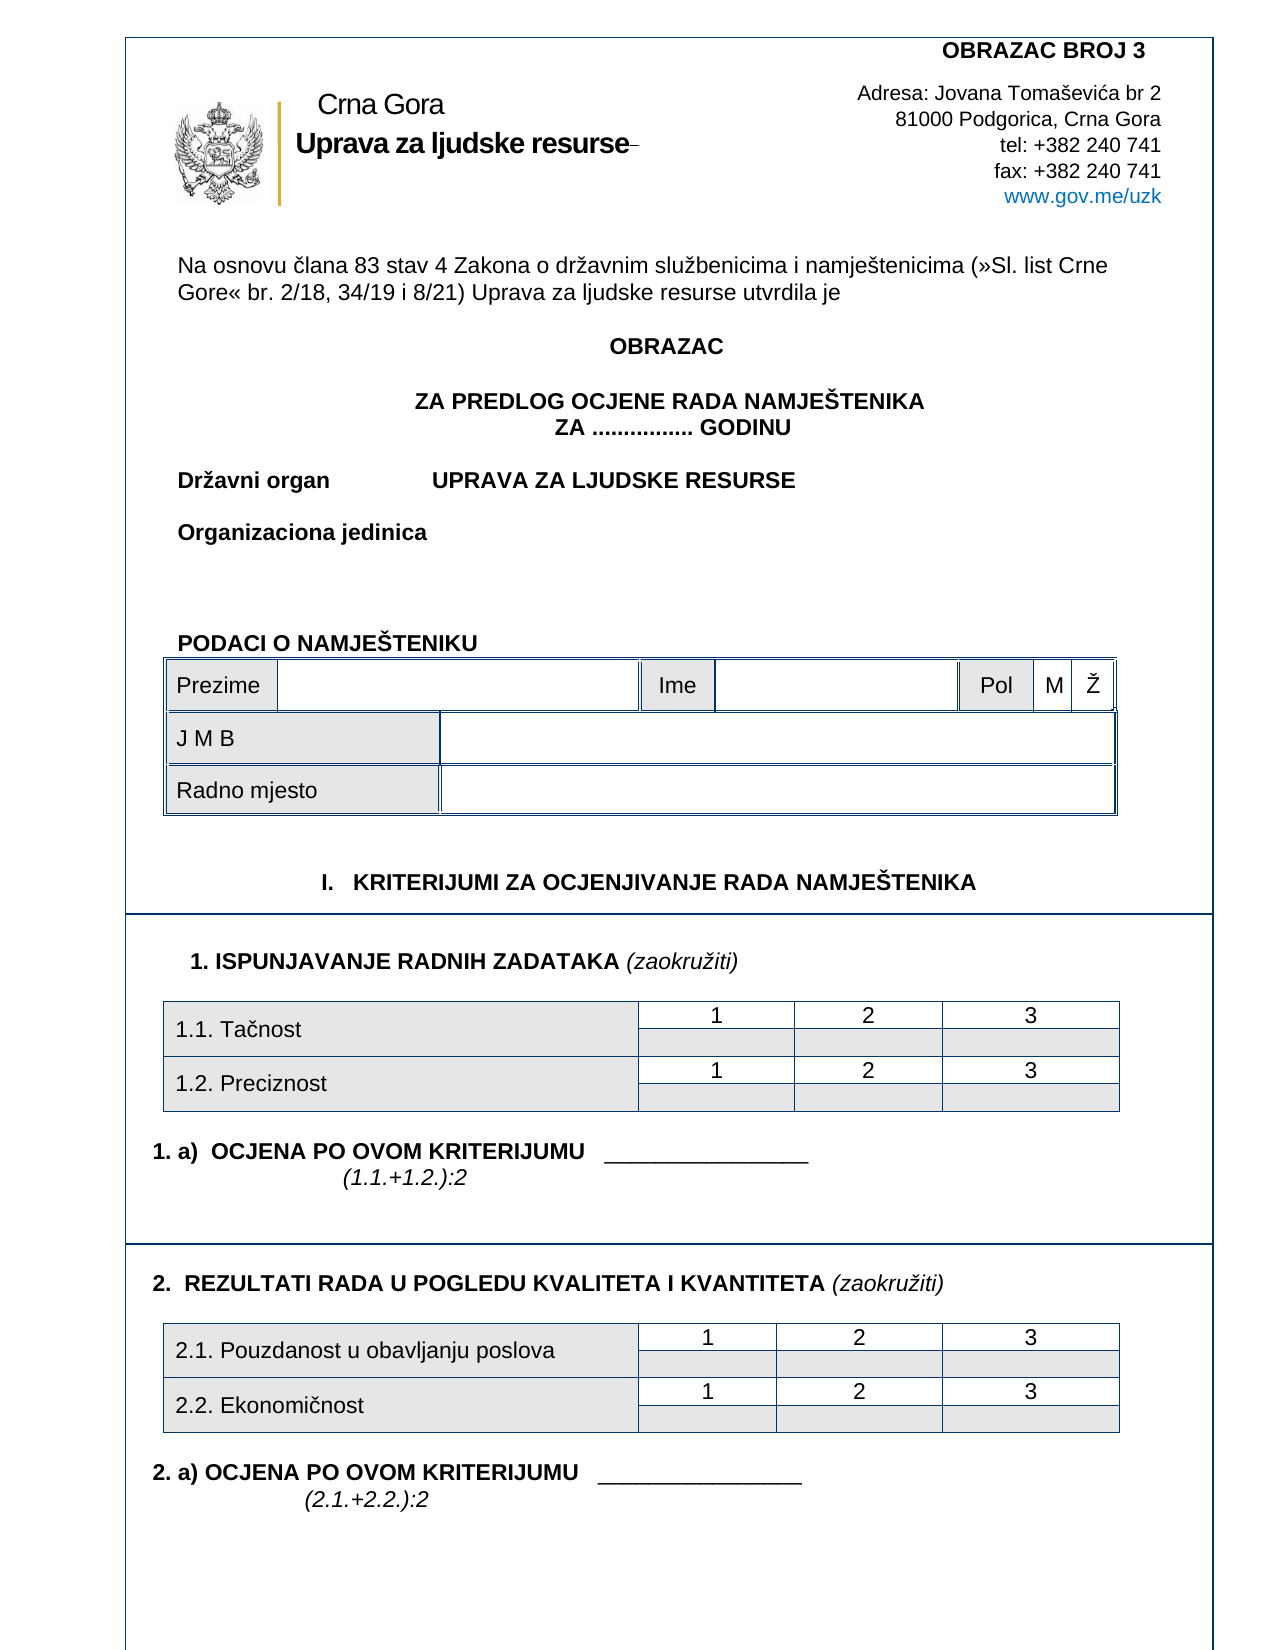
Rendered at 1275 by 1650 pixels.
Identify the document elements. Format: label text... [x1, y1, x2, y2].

table_header 3 [943, 1324, 1119, 1350]
table_header 2 [777, 1324, 942, 1350]
table_cell [795, 1084, 942, 1111]
text Državni organ UPRAVA ZA LJUDSKE RESURSE [177, 467, 1162, 493]
table_header [278, 658, 640, 710]
table_cell [943, 1084, 1119, 1111]
table_cell [777, 1351, 942, 1377]
table_header Prezime [167, 660, 277, 710]
table_cell [943, 1029, 1119, 1056]
table_cell 3 [943, 1057, 1119, 1083]
table_cell 2.2. Ekonomičnost [164, 1378, 638, 1432]
table_header 1.1. Tačnost [164, 1002, 638, 1056]
table_cell [943, 1406, 1119, 1432]
table_header Ime [640, 660, 714, 710]
text 1. ISPUNJAVANJE RADNIH ZADATAKA (zaokružiti) [190, 948, 1162, 974]
text ZA PREDLOG OCJENE RADA NAMJEŠTENIKA [177, 388, 1162, 414]
text Uprava za ljudske resurse [295, 132, 784, 159]
text (2.1.+2.2.):2 [177, 1486, 1162, 1512]
table_header 1 [639, 1324, 776, 1350]
table_cell 2 [777, 1378, 942, 1404]
table_cell [440, 763, 1116, 813]
text 1. a) OCJENA PO OVOM KRITERIJUMU ________________ [152, 1138, 1162, 1164]
table_cell 1 [639, 1378, 776, 1404]
table_cell 1.2. Preciznost [164, 1057, 638, 1111]
table_cell [639, 1351, 776, 1377]
table_cell [639, 1084, 794, 1111]
text ZA ................ GODINU [177, 414, 1162, 440]
table_cell [795, 1029, 942, 1056]
table_cell [639, 1406, 776, 1432]
table_cell [639, 1029, 794, 1056]
picture [174, 102, 263, 205]
text Organizaciona jedinica [177, 519, 1162, 546]
table_cell 1 [639, 1057, 794, 1083]
text I. KRITERIJUMI ZA OCJENJIVANJE RADA NAMJEŠTENIKA [127, 869, 1170, 896]
table_header M [1034, 660, 1071, 710]
table_header Ž [1071, 658, 1115, 710]
table_cell [441, 713, 1114, 763]
table_header 2.1. Pouzdanost u obavljanju poslova [164, 1324, 638, 1377]
text (1.1.+1.2.):2 [177, 1164, 1162, 1191]
table_cell J M B [165, 710, 439, 763]
table_header 3 [943, 1002, 1119, 1028]
table_cell 3 [943, 1378, 1119, 1404]
table_cell [777, 1406, 942, 1432]
table_header 2 [795, 1002, 942, 1028]
text Na osnovu člana 83 stav 4 Zakona o državnim službenicima i namještenicima (»Sl. list Crne Gore« br. 2/18, 34/19 i 8/21) Uprava za ljudske resurse utvrdila je [177, 252, 1162, 305]
table_header 1 [639, 1002, 794, 1028]
table_header [715, 658, 959, 710]
table_cell Radno mjesto [165, 763, 440, 813]
text OBRAZAC BROJ 3 [177, 38, 1162, 64]
text 2. REZULTATI RADA U POGLEDU KVALITETA I KVANTITETA (zaokružiti) [152, 1270, 1162, 1296]
text PODACI O NAMJEŠTENIKU [177, 630, 1162, 657]
text 2. a) OCJENA PO OVOM KRITERIJUMU ________________ [152, 1459, 1162, 1486]
table_cell [943, 1351, 1119, 1377]
text OBRAZAC [177, 333, 1162, 388]
text Crna Gora [295, 93, 784, 120]
table_cell 2 [795, 1057, 942, 1083]
table_header Pol [959, 660, 1033, 710]
